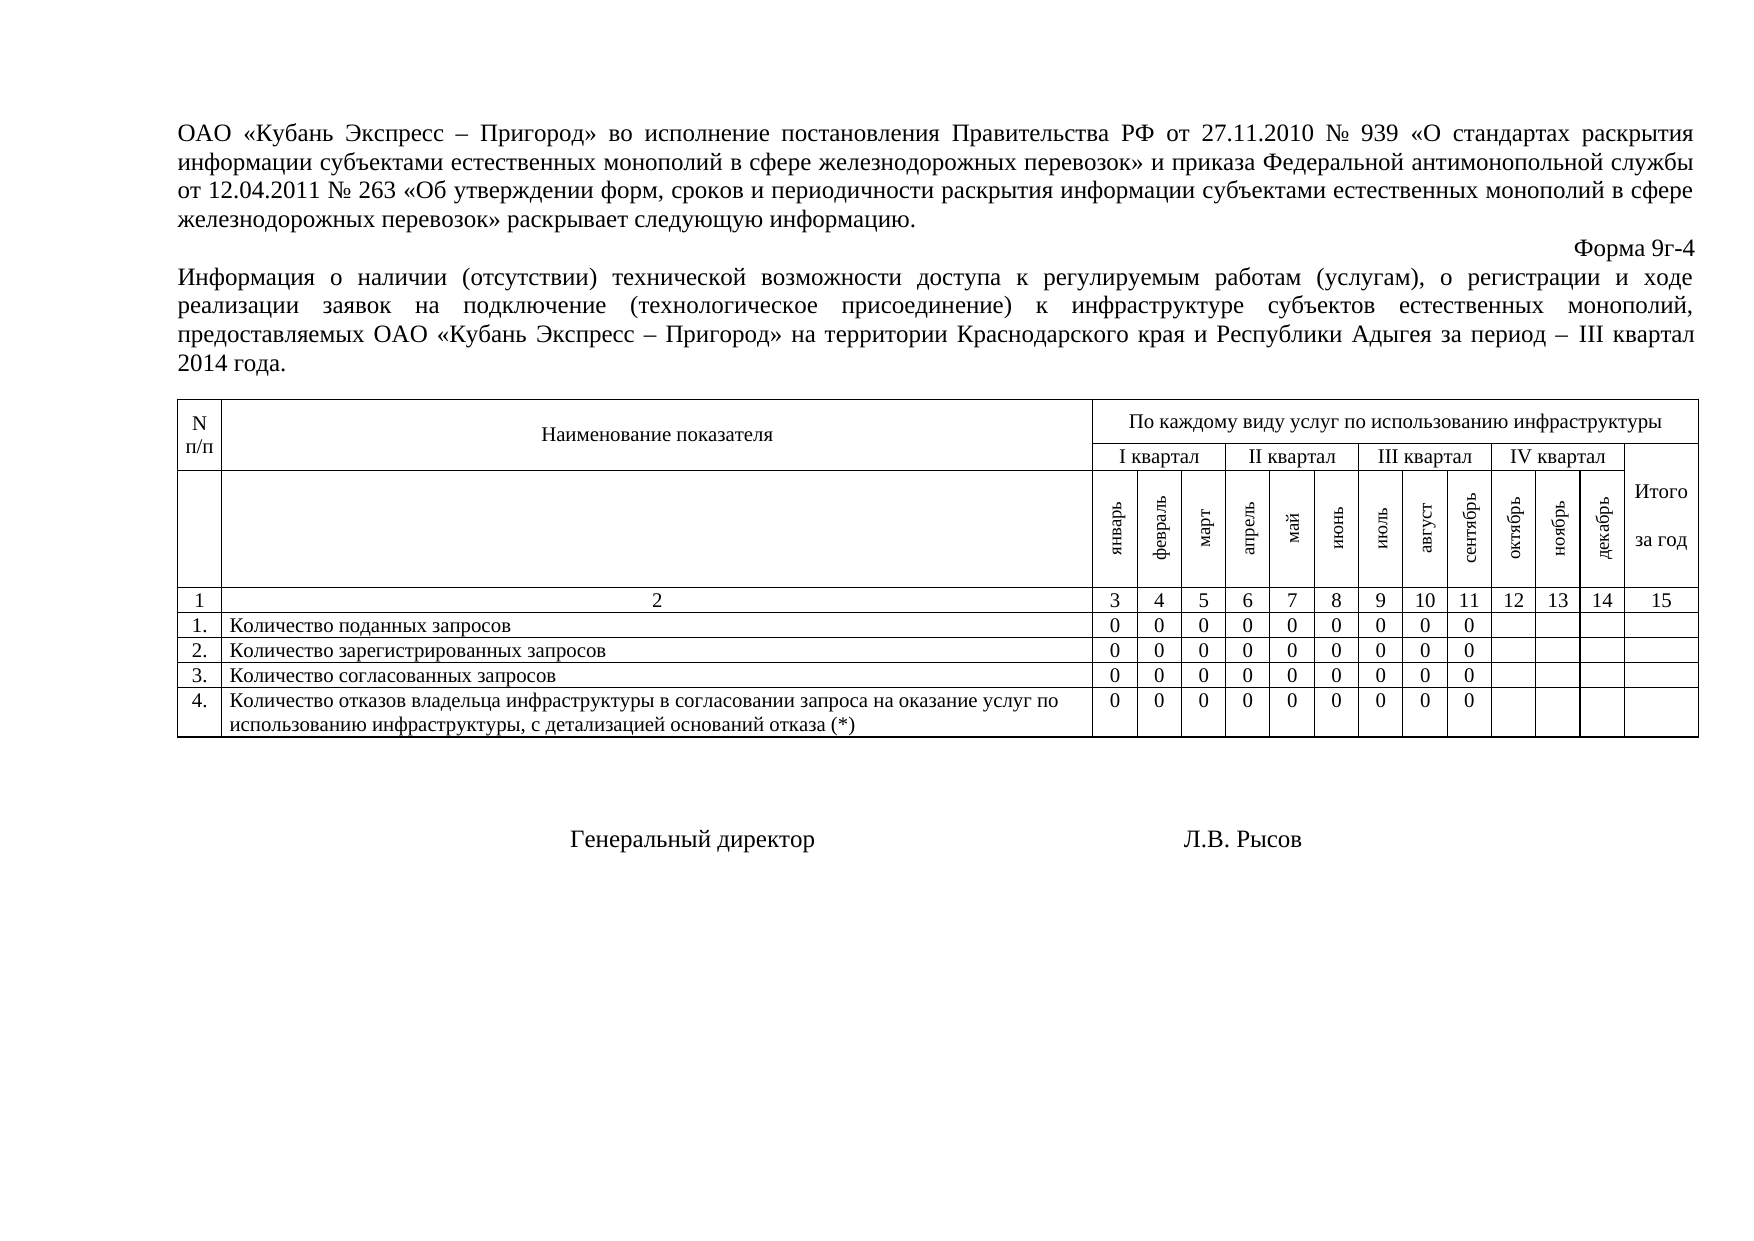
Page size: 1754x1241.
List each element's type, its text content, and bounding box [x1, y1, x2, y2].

table_cell [1625, 688, 1698, 736]
table_cell 0 [1315, 663, 1358, 687]
table_cell 0 [1182, 688, 1225, 736]
table_cell [178, 471, 221, 587]
table_cell IV квартал [1492, 444, 1624, 469]
table_cell 0 [1359, 638, 1402, 662]
table_cell 2 [222, 588, 1092, 612]
text Форма 9г-4 [177, 233, 1695, 262]
table_cell октябрь [1492, 471, 1535, 587]
table_cell I квартал [1093, 444, 1225, 469]
table_cell 0 [1270, 663, 1314, 687]
table_cell 5 [1182, 588, 1225, 612]
table_cell III квартал [1359, 444, 1491, 469]
table_cell 1 [178, 588, 221, 612]
table_cell [1625, 613, 1698, 637]
table_cell [222, 471, 1092, 587]
table_cell 0 [1448, 688, 1491, 736]
table_cell август [1403, 471, 1447, 587]
table_cell декабрь [1581, 471, 1624, 587]
table_cell Количество зарегистрированных запросов [222, 638, 1092, 662]
table_cell [1492, 663, 1535, 687]
table_cell февраль [1138, 471, 1181, 587]
table_cell 0 [1315, 688, 1358, 736]
table_cell 15 [1625, 588, 1698, 612]
table_cell II квартал [1226, 444, 1358, 469]
table_cell Количество поданных запросов [222, 613, 1092, 637]
table_cell [1492, 613, 1535, 637]
table_cell 0 [1226, 613, 1269, 637]
table_cell 0 [1270, 688, 1314, 736]
table_cell 7 [1270, 588, 1314, 612]
table_cell 0 [1403, 688, 1447, 736]
table_header По каждому виду услуг по использованию инфраструктуры [1093, 400, 1698, 442]
table_cell 13 [1536, 588, 1579, 612]
table_cell 0 [1093, 638, 1137, 662]
table_cell март [1182, 471, 1225, 587]
table_cell 4. [178, 688, 221, 736]
table_cell 0 [1270, 613, 1314, 637]
table_cell июль [1359, 471, 1402, 587]
table_cell 4 [1138, 588, 1181, 612]
table_cell 3. [178, 663, 221, 687]
table_cell [1581, 663, 1624, 687]
table_cell 0 [1270, 638, 1314, 662]
table_cell 10 [1403, 588, 1447, 612]
table_cell 3 [1093, 588, 1137, 612]
table_cell Количество согласованных запросов [222, 663, 1092, 687]
table_cell [1536, 688, 1579, 736]
table_cell 0 [1226, 638, 1269, 662]
table_cell апрель [1226, 471, 1269, 587]
table_cell 0 [1359, 663, 1402, 687]
table_cell 6 [1226, 588, 1269, 612]
table_cell 12 [1492, 588, 1535, 612]
table_cell январь [1093, 471, 1137, 587]
table_cell 0 [1182, 638, 1225, 662]
table_cell 0 [1093, 663, 1137, 687]
table_cell 1. [178, 613, 221, 637]
table_cell [1536, 638, 1579, 662]
text ОАО «Кубань Экспресс – Пригород» во исполнение постановления Правительства РФ от 27.11.2010 № 939 «О стандартах раскрытия информации субъектами естественных монополий в сфере железнодорожных перевозок» и приказа Федеральной антимонопольной службы от 12.04.2011 № 263 «Об утверждении форм, сроков и периодичности раскрытия информации субъектами естественных монополий в сфере железнодорожных перевозок» раскрывает следующую информацию. [177, 118, 1695, 233]
table_cell 0 [1359, 688, 1402, 736]
table_cell 0 [1138, 663, 1181, 687]
table_cell май [1270, 471, 1314, 587]
table_cell [1581, 638, 1624, 662]
table_cell [1625, 663, 1698, 687]
table_cell 14 [1581, 588, 1624, 612]
table_cell Итого за год [1625, 444, 1698, 587]
table_cell 0 [1448, 638, 1491, 662]
table_cell 0 [1138, 688, 1181, 736]
table_cell сентябрь [1448, 471, 1491, 587]
table_cell 0 [1403, 613, 1447, 637]
table_cell 8 [1315, 588, 1358, 612]
table_cell 0 [1182, 663, 1225, 687]
table_cell 0 [1315, 613, 1358, 637]
table_cell 0 [1138, 613, 1181, 637]
table_cell 0 [1226, 663, 1269, 687]
table_cell июнь [1315, 471, 1358, 587]
table_cell [1581, 613, 1624, 637]
table_cell 0 [1226, 688, 1269, 736]
table_cell [1492, 688, 1535, 736]
table_cell 11 [1448, 588, 1491, 612]
table_cell [1581, 688, 1624, 736]
table_cell 0 [1359, 613, 1402, 637]
table_cell 0 [1182, 613, 1225, 637]
table_cell 9 [1359, 588, 1402, 612]
table_cell [1492, 638, 1535, 662]
table_cell 0 [1448, 613, 1491, 637]
table_cell 0 [1138, 638, 1181, 662]
table_cell [1536, 613, 1579, 637]
table_header Наименование показателя [222, 400, 1092, 469]
table_cell 0 [1093, 688, 1137, 736]
text Информация о наличии (отсутствии) технической возможности доступа к регулируемым работам (услугам), о регистрации и ходе реализации заявок на подключение (технологическое присоединение) к инфраструктуре субъектов естественных монополий, предоставляемых ОАО «Кубань Экспресс – Пригород» на территории Краснодарского края и Республики Адыгея за период – III квартал 2014 года. [177, 262, 1695, 377]
table_cell 2. [178, 638, 221, 662]
table_cell 0 [1448, 663, 1491, 687]
table_cell 0 [1093, 613, 1137, 637]
text Генеральный директор Л.В. Рысов [177, 824, 1695, 852]
table_cell [1625, 638, 1698, 662]
table_header N п/п [178, 400, 221, 469]
table_cell 0 [1403, 638, 1447, 662]
table_cell 0 [1403, 663, 1447, 687]
table_cell 0 [1315, 638, 1358, 662]
table_cell Количество отказов владельца инфраструктуры в согласовании запроса на оказание услуг по использованию инфраструктуры, с детализацией оснований отказа (*) [222, 688, 1092, 736]
table_cell [1536, 663, 1579, 687]
table_cell ноябрь [1536, 471, 1579, 587]
